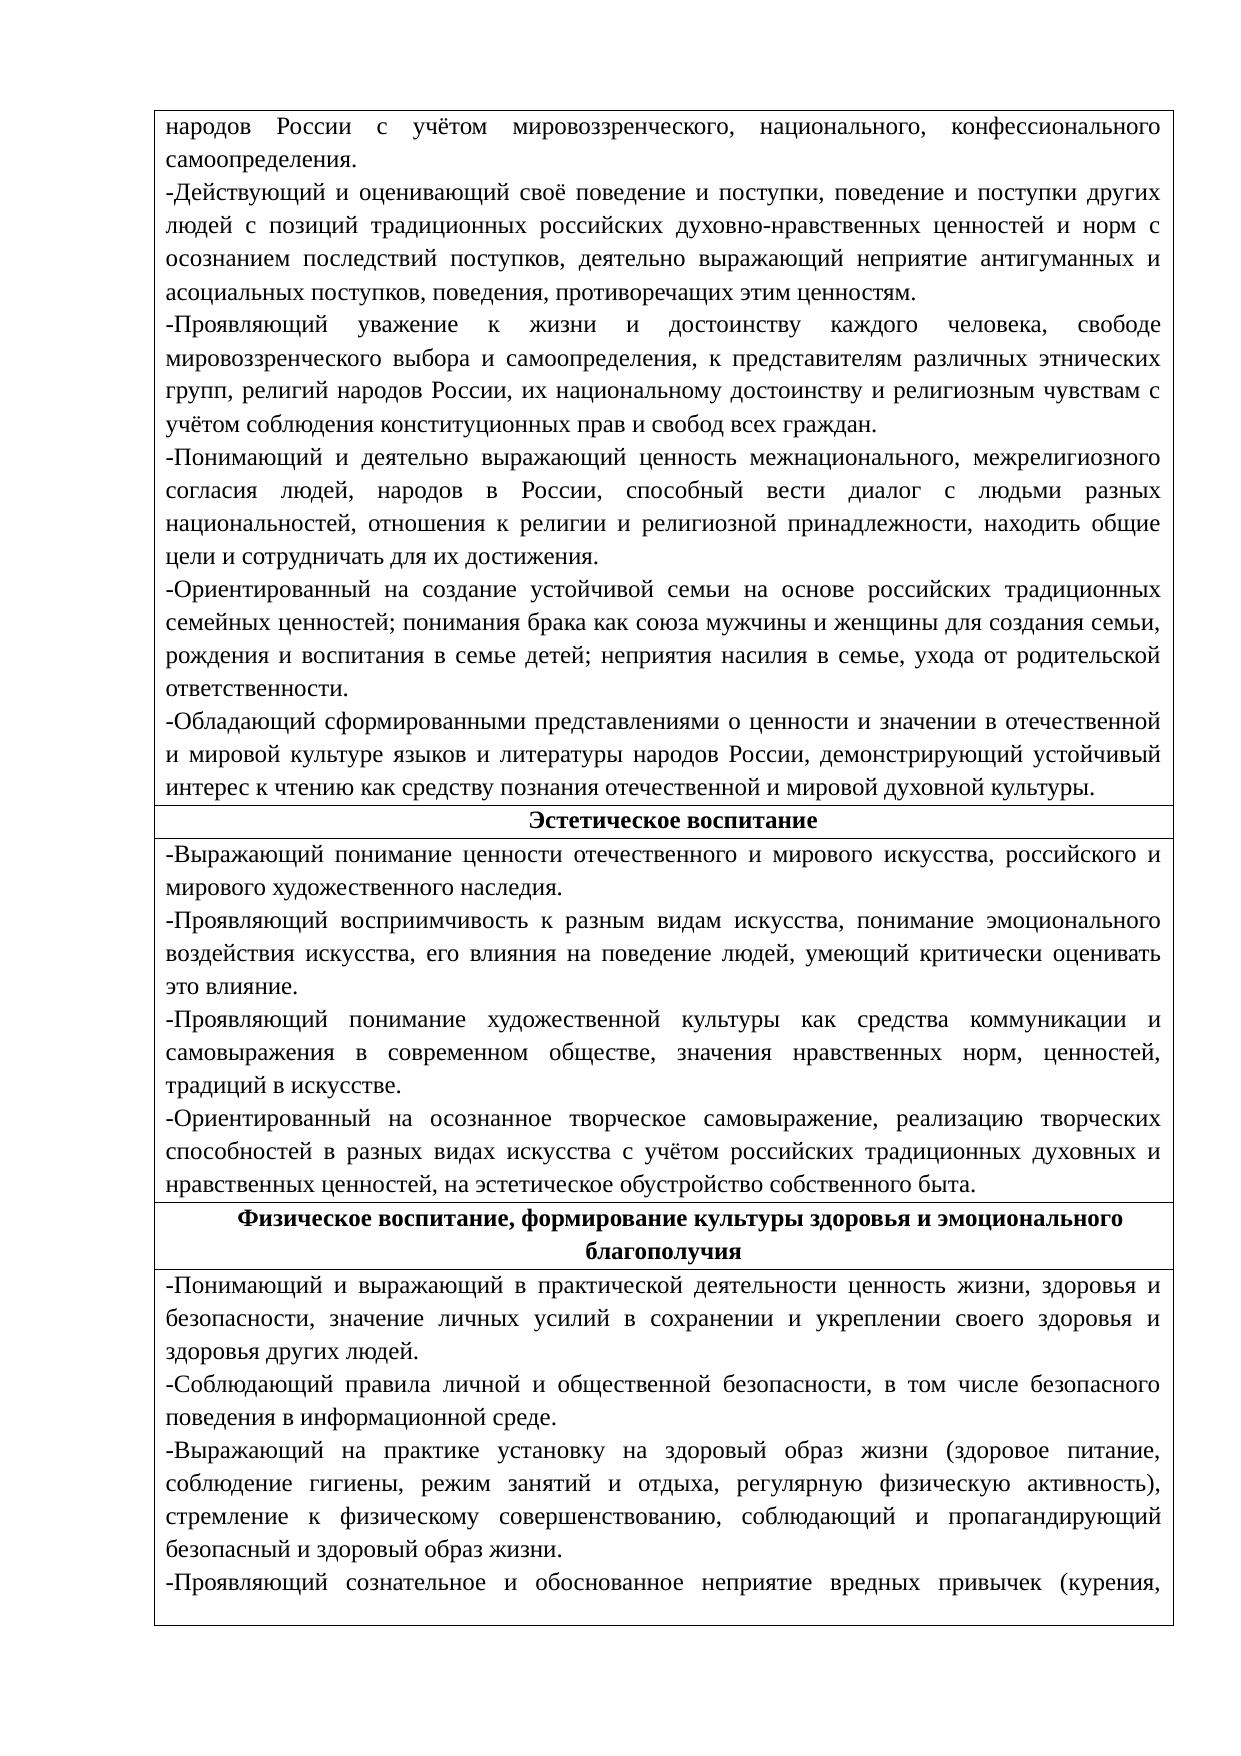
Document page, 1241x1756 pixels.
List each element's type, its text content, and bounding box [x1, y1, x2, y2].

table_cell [155, 111, 1173, 804]
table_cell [155, 1270, 1173, 1625]
table_cell -Выражающий понимание ценности отечественного и мирового искусства, российского и мирового художественного наследия. -Проявляющий восприимчивость к разным видам искусства, понимание эмоционального воздействия искусства, его влияния на поведение людей, умеющий критически оценивать это влияние. -Проявляющий понимание художественной культуры как средства коммуникации и самовыражения в современном обществе, значения нравственных норм, ценностей, традиций в искусстве. -Ориентированный на осознанное творческое самовыражение, реализацию творческих способностей в разных видах искусства с учётом российских традиционных духовных и нравственных ценностей, на эстетическое обустройство собственного быта. [155, 839, 1173, 1202]
table_cell Физическое воспитание, формирование культуры здоровья и эмоционального благополучия [155, 1203, 1173, 1269]
table_cell Эстетическое воспитание [155, 806, 1173, 838]
